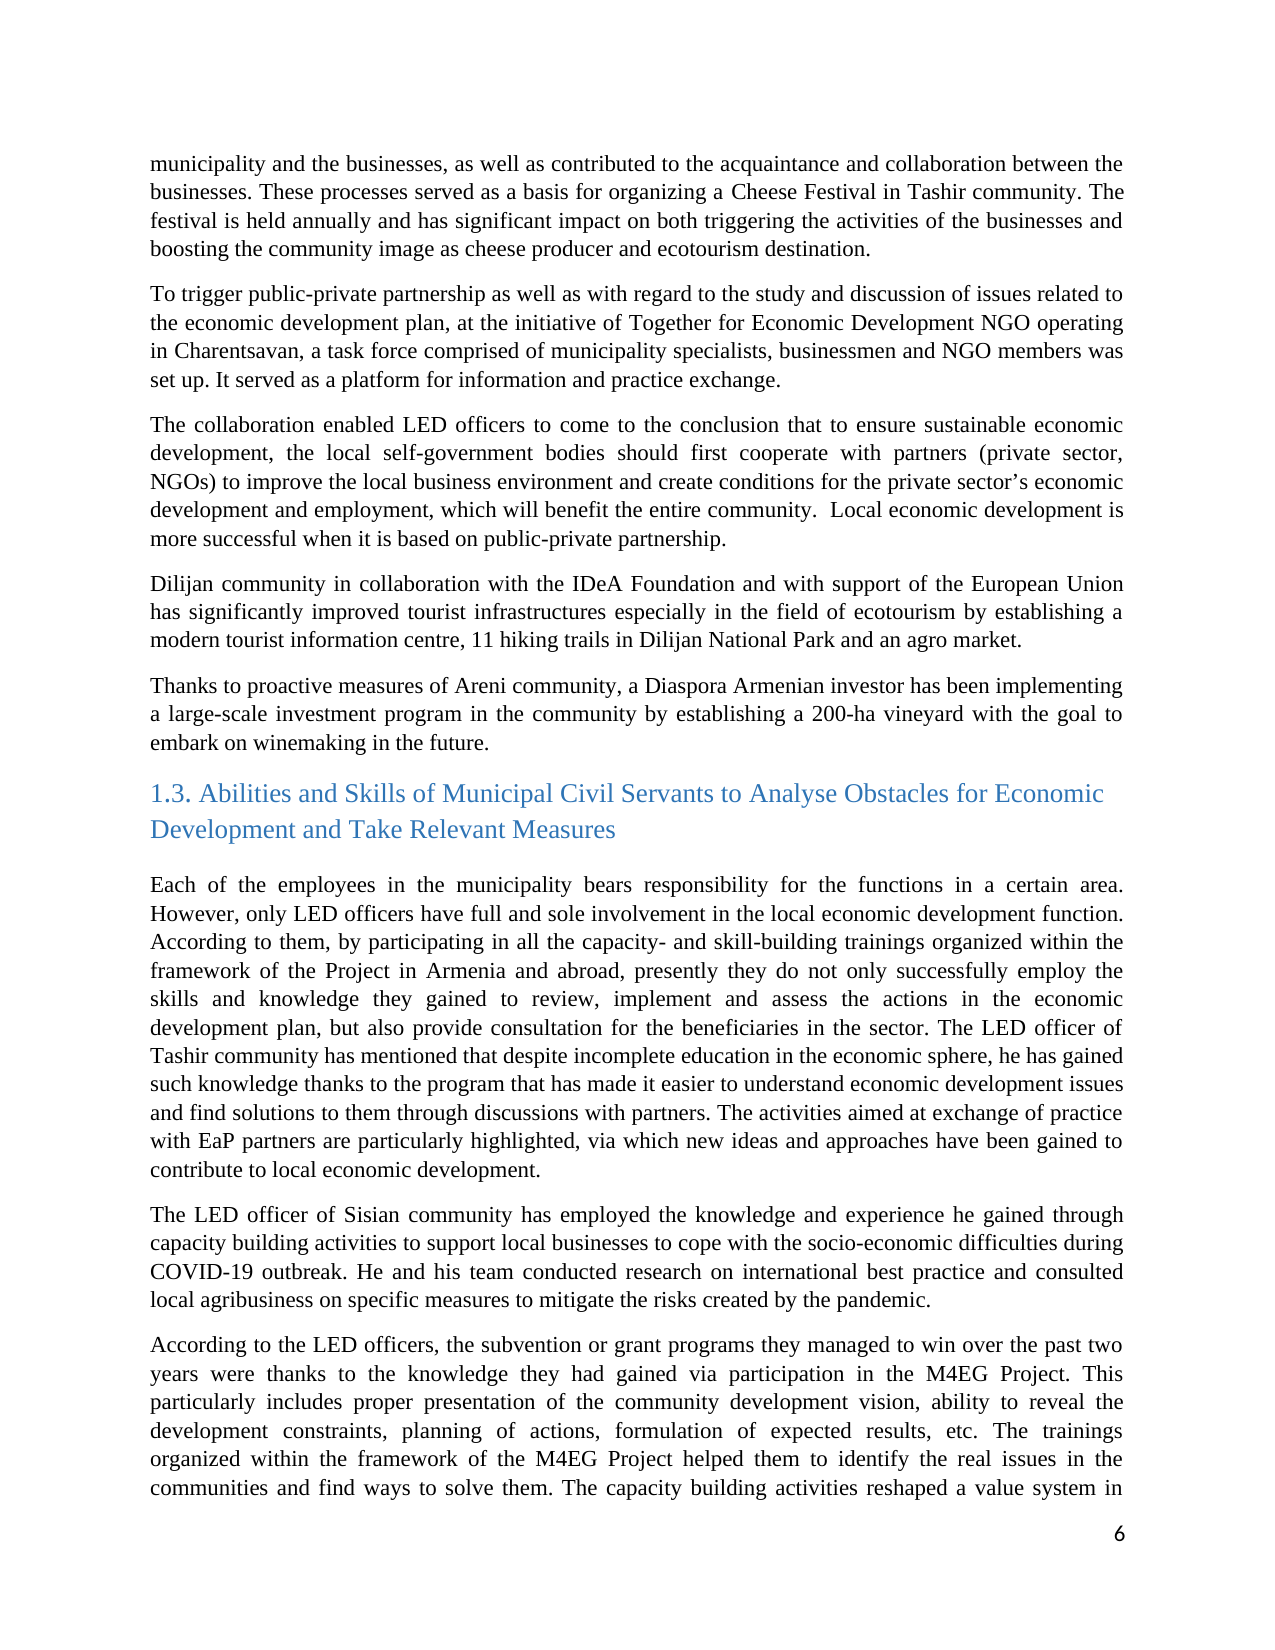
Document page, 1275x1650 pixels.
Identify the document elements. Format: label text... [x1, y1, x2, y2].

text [150, 1331, 1125, 1500]
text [150, 150, 1125, 262]
text Dilijan community in collaboration with the IDeA Foundation and with support of the European Union has significantly improved tourist infrastructures especially in the field of ecotourism by establishing a modern tourist information centre, 11 hiking trails in Dilijan National Park and an agro market. [150, 570, 1125, 653]
subtitle 1.3. Abilities and Skills of Municipal Civil Servants to Analyse Obstacles for Economic Development and Take Relevant Measures [150, 774, 1125, 844]
text The LED officer of Sisian community has employed the knowledge and experience he gained through capacity building activities to support local businesses to cope with the socio-economic difficulties during COVID-19 outbreak. He and his team conducted research on international best practice and consulted local agribusiness on specific measures to mitigate the risks created by the pandemic. [150, 1201, 1125, 1313]
text The collaboration enabled LED officers to come to the conclusion that to ensure sustainable economic development, the local self-government bodies should first cooperate with partners (private sector, NGOs) to improve the local business environment and create conditions for the private sector’s economic development and employment, which will benefit the entire community. Local economic development is more successful when it is based on public-private partnership. [150, 411, 1125, 551]
text Each of the employees in the municipality bears responsibility for the functions in a certain area. However, only LED officers have full and sole involvement in the local economic development function. According to them, by participating in all the capacity- and skill-building trainings organized within the framework of the Project in Armenia and abroad, presently they do not only successfully employ the skills and knowledge they gained to review, implement and assess the actions in the economic development plan, but also provide consultation for the beneficiaries in the sector. The LED officer of Tashir community has mentioned that despite incomplete education in the economic sphere, he has gained such knowledge thanks to the program that has made it easier to understand economic development issues and find solutions to them through discussions with partners. The activities aimed at exchange of practice with EaP partners are particularly highlighted, via which new ideas and approaches have been gained to contribute to local economic development. [150, 871, 1125, 1182]
text Thanks to proactive measures of Areni community, a Diaspora Armenian investor has been implementing a large-scale investment program in the community by establishing a 200-ha vineyard with the goal to embark on winemaking in the future. [150, 672, 1125, 755]
text To trigger public-private partnership as well as with regard to the study and discussion of issues related to the economic development plan, at the initiative of Together for Economic Development NGO operating in Charentsavan, a task force comprised of municipality specialists, businessmen and NGO members was set up. It served as a platform for information and practice exchange. [150, 280, 1125, 392]
